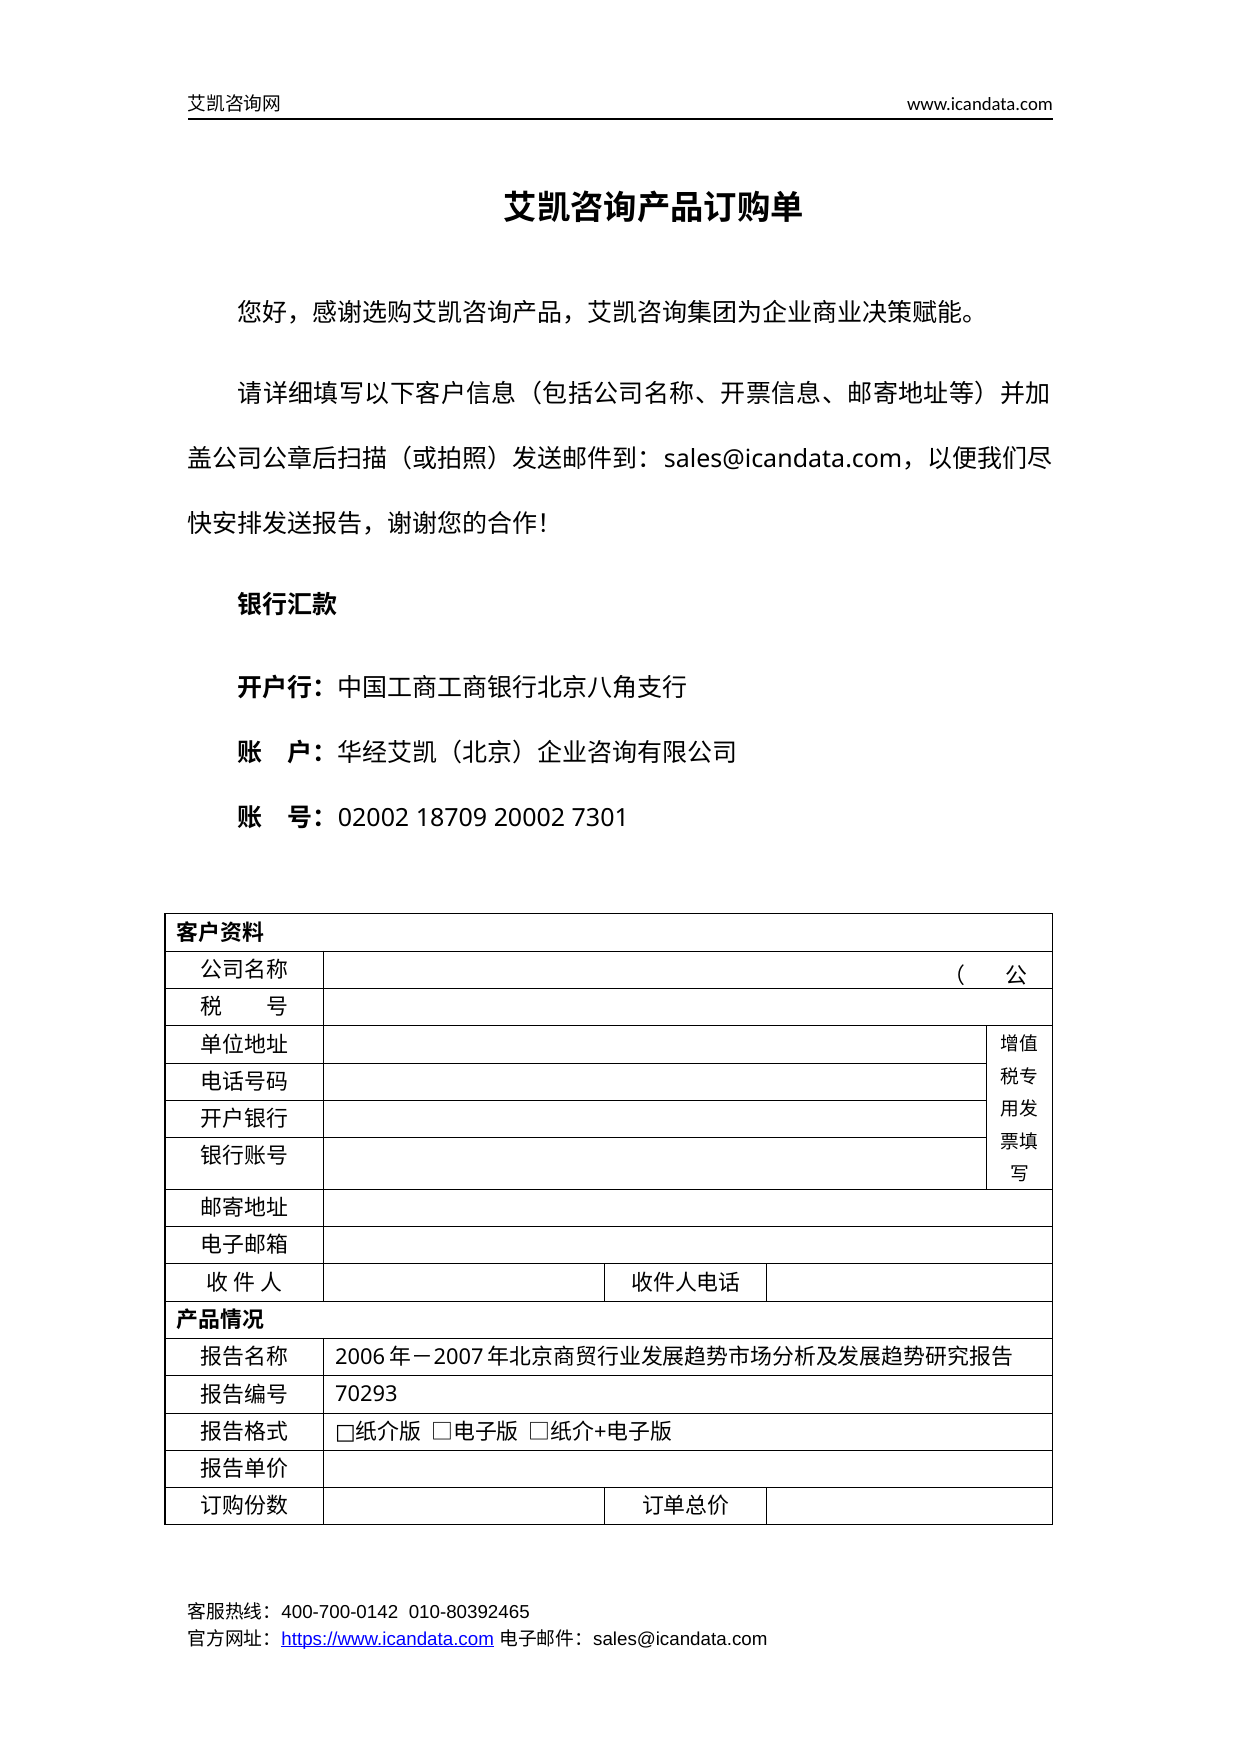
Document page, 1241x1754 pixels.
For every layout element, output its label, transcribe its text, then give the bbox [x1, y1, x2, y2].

table_cell 报告名称 [166, 1339, 323, 1375]
table_cell [324, 1227, 1052, 1263]
table_cell 银行账号 [166, 1138, 323, 1189]
table_cell [767, 1488, 1052, 1524]
text 账 户：华经艾凯（北京）企业咨询有限公司 [187, 718, 1053, 783]
table_cell [324, 1488, 604, 1524]
table_cell 报告编号 [166, 1376, 323, 1412]
table_cell 开户银行 [166, 1101, 323, 1137]
table_cell 报告单价 [166, 1451, 323, 1487]
table_cell [324, 1026, 986, 1062]
table_cell [324, 1138, 986, 1189]
table_cell [324, 1101, 986, 1137]
table_cell 单位地址 [166, 1026, 323, 1062]
table_cell 邮寄地址 [166, 1190, 323, 1226]
table_cell □纸介版 □电子版 □纸介+电子版 [324, 1414, 1052, 1450]
table_cell 70293 [324, 1376, 1052, 1412]
table_cell 电子邮箱 [166, 1227, 323, 1263]
table_cell [324, 1190, 1052, 1226]
text 您好，感谢选购艾凯咨询产品，艾凯咨询集团为企业商业决策赋能。 [187, 278, 1053, 343]
table_cell [324, 989, 1052, 1025]
text 艾凯咨询产品订购单 [187, 172, 1053, 237]
table_cell 产品情况 [166, 1302, 1052, 1338]
table_cell 电话号码 [166, 1064, 323, 1100]
table_header 客户资料 [166, 914, 1052, 951]
table_cell [324, 952, 1052, 988]
text 账 号：02002 18709 20002 7301 [187, 783, 1053, 848]
table_cell 增值税专用发票填写 [987, 1026, 1052, 1189]
table_cell 2006年－2007年北京商贸行业发展趋势市场分析及发展趋势研究报告 [324, 1339, 1052, 1375]
table_cell 订购份数 [166, 1488, 323, 1524]
text 银行汇款 [187, 570, 1053, 635]
table_cell 报告格式 [166, 1414, 323, 1450]
table_cell [767, 1264, 1052, 1301]
table_cell 订单总价 [605, 1488, 766, 1524]
table_cell 收件人电话 [605, 1264, 766, 1301]
table_cell [324, 1064, 986, 1100]
text 请详细填写以下客户信息（包括公司名称、开票信息、邮寄地址等）并加盖公司公章后扫描（或拍照）发送邮件到：sales@icandata.com，以便我们尽快安排发送报告，谢谢您的合作！ [187, 359, 1053, 554]
table_cell [324, 1451, 1052, 1487]
table_cell [324, 1264, 604, 1301]
table_cell 公司名称 [166, 952, 323, 988]
table_cell 收 件 人 [166, 1264, 323, 1301]
table_cell 税 号 [166, 989, 323, 1025]
text 开户行：中国工商工商银行北京八角支行 [187, 653, 1053, 718]
